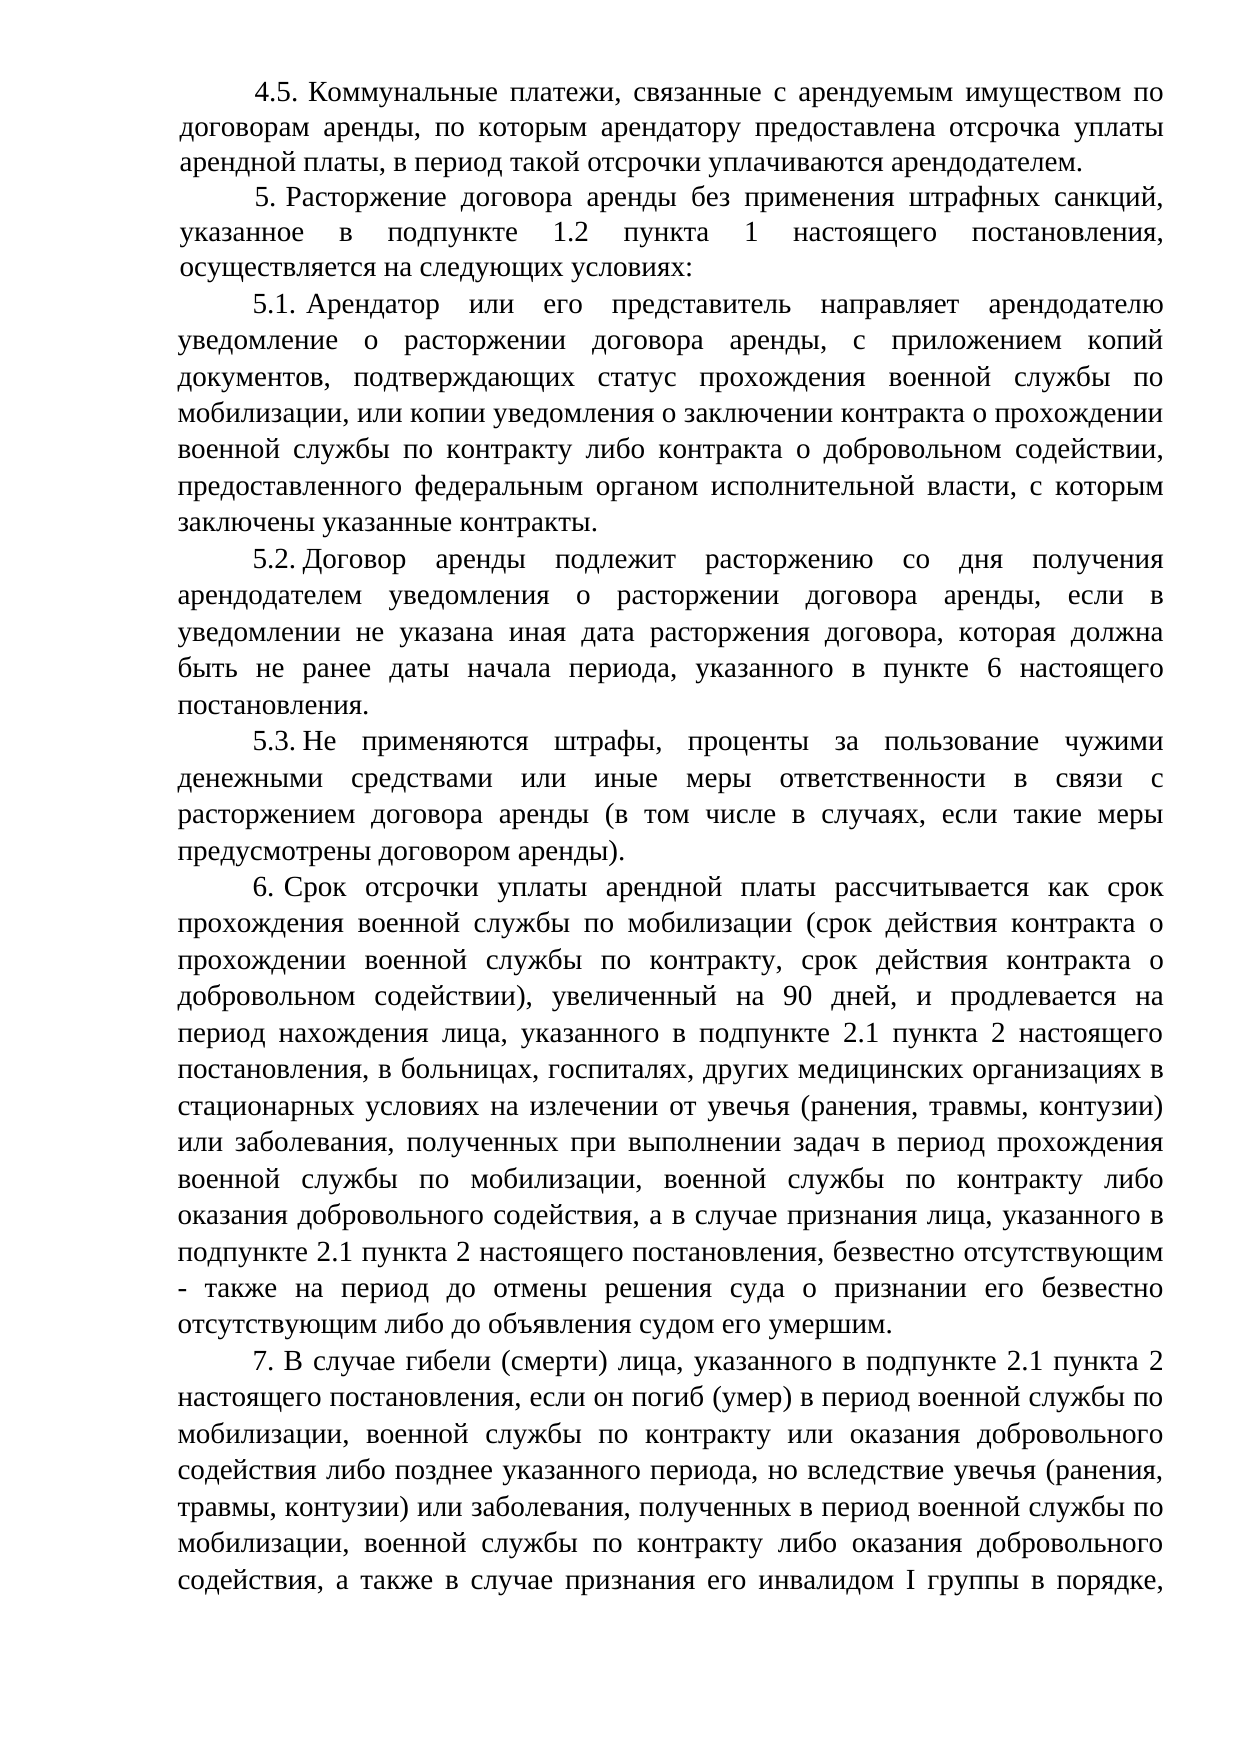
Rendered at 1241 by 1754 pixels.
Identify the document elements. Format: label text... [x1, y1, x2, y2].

list Договор аренды подлежит расторжению со дня получения арендодателем уведомления о расторжении договора аренды, если в уведомлении не указана иная дата расторжения договора, которая должна быть не ранее даты начала периода, указанного в пункте 6 настоящего постановления. [177, 539, 1164, 721]
list Не применяются штрафы, проценты за пользование чужими денежными средствами или иные меры ответственности в связи с расторжением договора аренды (в том числе в случаях, если такие меры предусмотрены договором аренды). [177, 721, 1164, 867]
list Срок отсрочки уплаты арендной платы рассчитывается как срок прохождения военной службы по мобилизации (срок действия контракта о прохождении военной службы по контракту, срок действия контракта о добровольном содействии), увеличенный на 90 дней, и продлевается на период нахождения лица, указанного в подпункте 2.1 пункта 2 настоящего постановления, в больницах, госпиталях, других медицинских организациях в стационарных условиях на излечении от увечья (ранения, травмы, контузии) или заболевания, полученных при выполнении задач в период прохождения военной службы по мобилизации, военной службы по контракту либо оказания добровольного содействия, а в случае признания лица, указанного в подпункте 2.1 пункта 2 настоящего постановления, безвестно отсутствующим - также на период до отмены решения суда о признании его безвестно отсутствующим либо до объявления судом его умершим. [177, 867, 1164, 1341]
list Коммунальные платежи, связанные с арендуемым имуществом по договорам аренды, по которым арендатору предоставлена отсрочка уплаты арендной платы, в период такой отсрочки уплачиваются арендодателем. [179, 74, 1164, 179]
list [177, 1341, 1164, 1596]
list Расторжение договора аренды без применения штрафных санкций, указанное в подпункте 1.2 пункта 1 настоящего постановления, осуществляется на следующих условиях: [179, 179, 1164, 284]
list Арендатор или его представитель направляет арендодателю уведомление о расторжении договора аренды, с приложением копий документов, подтверждающих статус прохождения военной службы по мобилизации, или копии уведомления о заключении контракта о прохождении военной службы по контракту либо контракта о добровольном содействии, предоставленного федеральным органом исполнительной власти, с которым заключены указанные контракты. [177, 284, 1164, 539]
